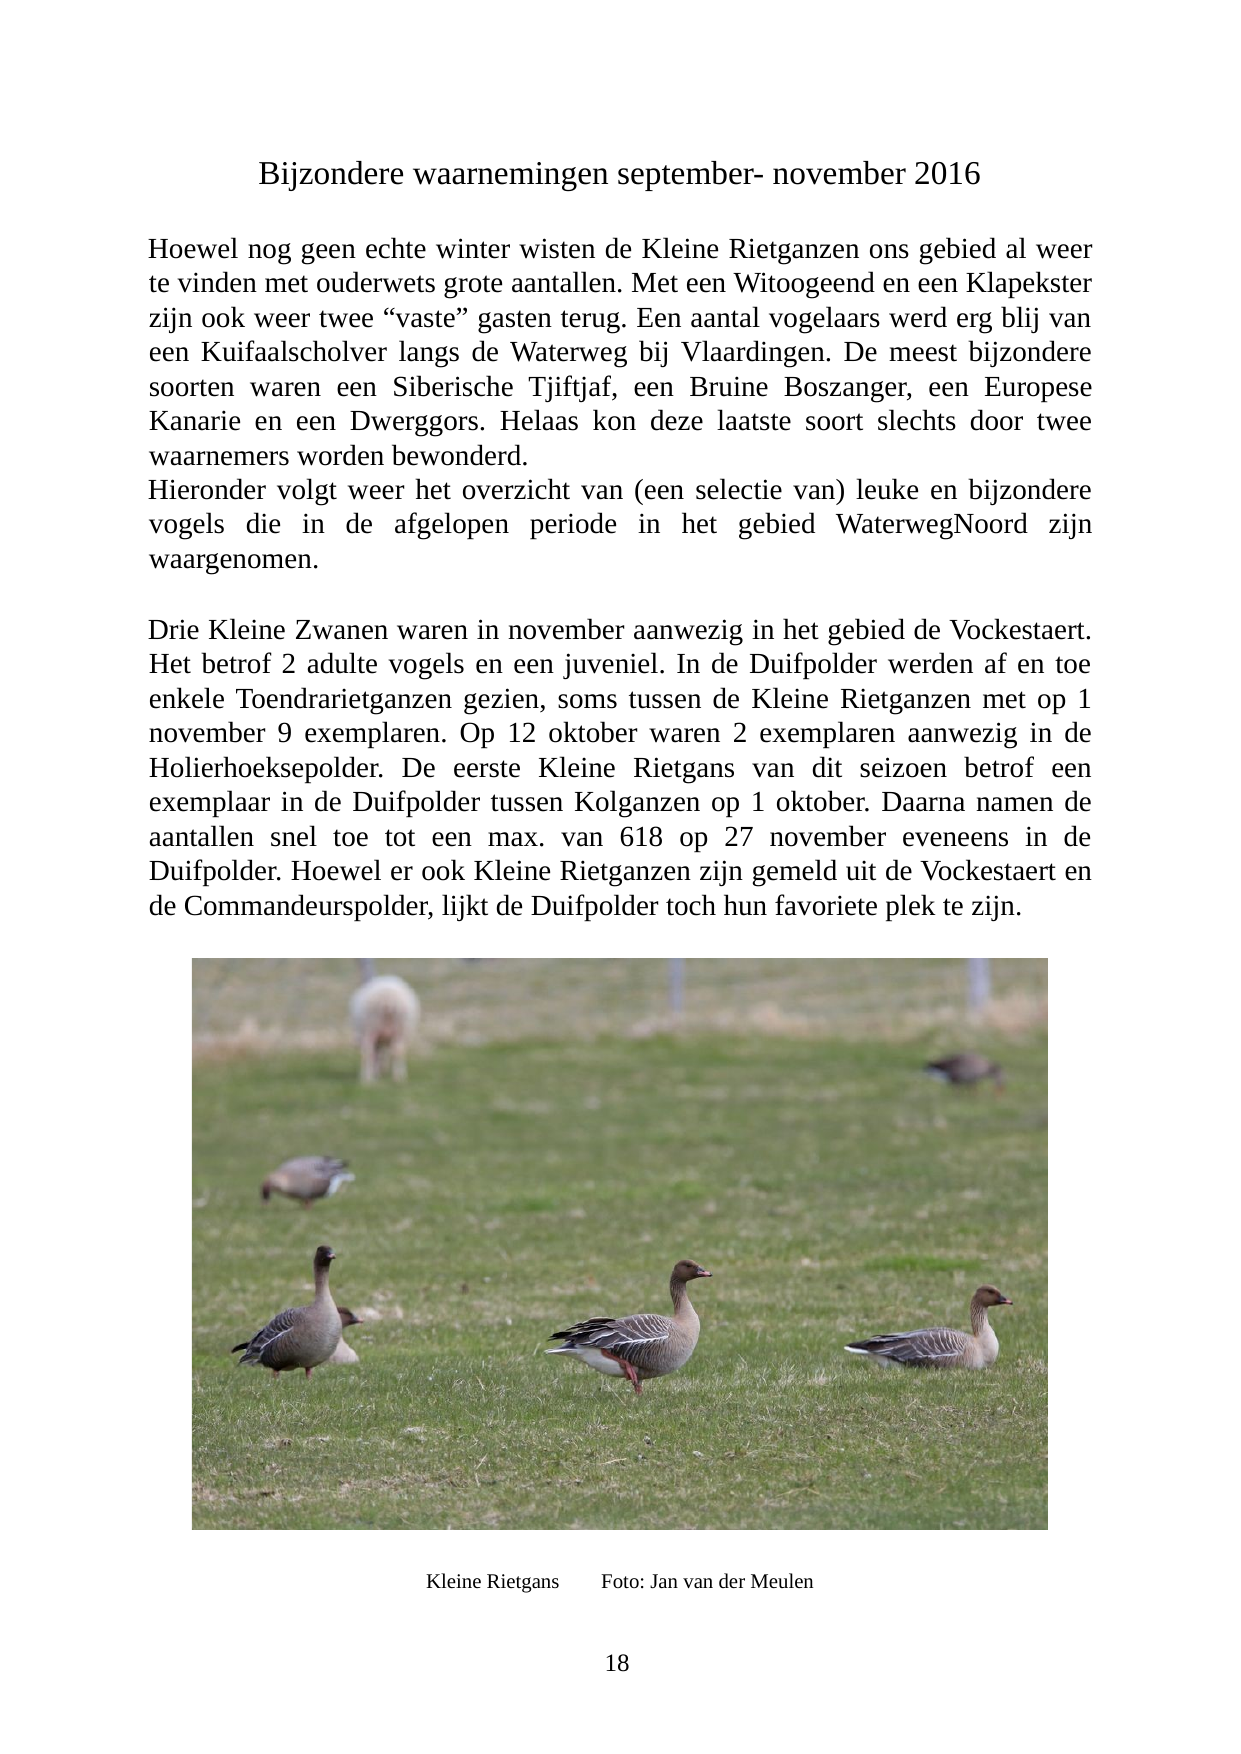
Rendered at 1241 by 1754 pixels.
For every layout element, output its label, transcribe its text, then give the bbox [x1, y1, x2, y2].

picture [191, 958, 1048, 1530]
text Drie Kleine Zwanen waren in november aanwezig in het gebied de Vockestaert. Het betrof 2 adulte vogels en een juveniel. In de Duifpolder werden af en toe enkele Toendrarietganzen gezien, soms tussen de Kleine Rietganzen met op 1 november 9 exemplaren. Op 12 oktober waren 2 exemplaren aanwezig in de Holierhoeksepolder. De eerste Kleine Rietgans van dit seizoen betrof een exemplaar in de Duifpolder tussen Kolganzen op 1 oktober. Daarna namen de aantallen snel toe tot een max. van 618 op 27 november eveneens in de Duifpolder. Hoewel er ook Kleine Rietganzen zijn gemeld uit de Vockestaert en de Commandeurspolder, lijkt de Duifpolder toch hun favoriete plek te zijn. [148, 612, 1093, 921]
text Kleine Rietgans Foto: Jan van der Meulen [147, 1569, 1092, 1593]
text Hieronder volgt weer het overzicht van (een selectie van) leuke en bijzondere vogels die in de afgelopen periode in het gebied WaterwegNoord zijn waargenomen. [148, 472, 1093, 575]
text Bijzondere waarnemingen september- november 2016 [147, 153, 1092, 192]
text Hoewel nog geen echte winter wisten de Kleine Rietganzen ons gebied al weer te vinden met ouderwets grote aantallen. Met een Witoogeend en een Klapekster zijn ook weer twee “vaste” gasten terug. Een aantal vogelaars werd erg blij van een Kuifaalscholver langs de Waterweg bij Vlaardingen. De meest bijzondere soorten waren een Siberische Tjiftjaf, een Bruine Boszanger, een Europese Kanarie en een Dwerggors. Helaas kon deze laatste soort slechts door twee waarnemers worden bewonderd. [148, 231, 1093, 471]
